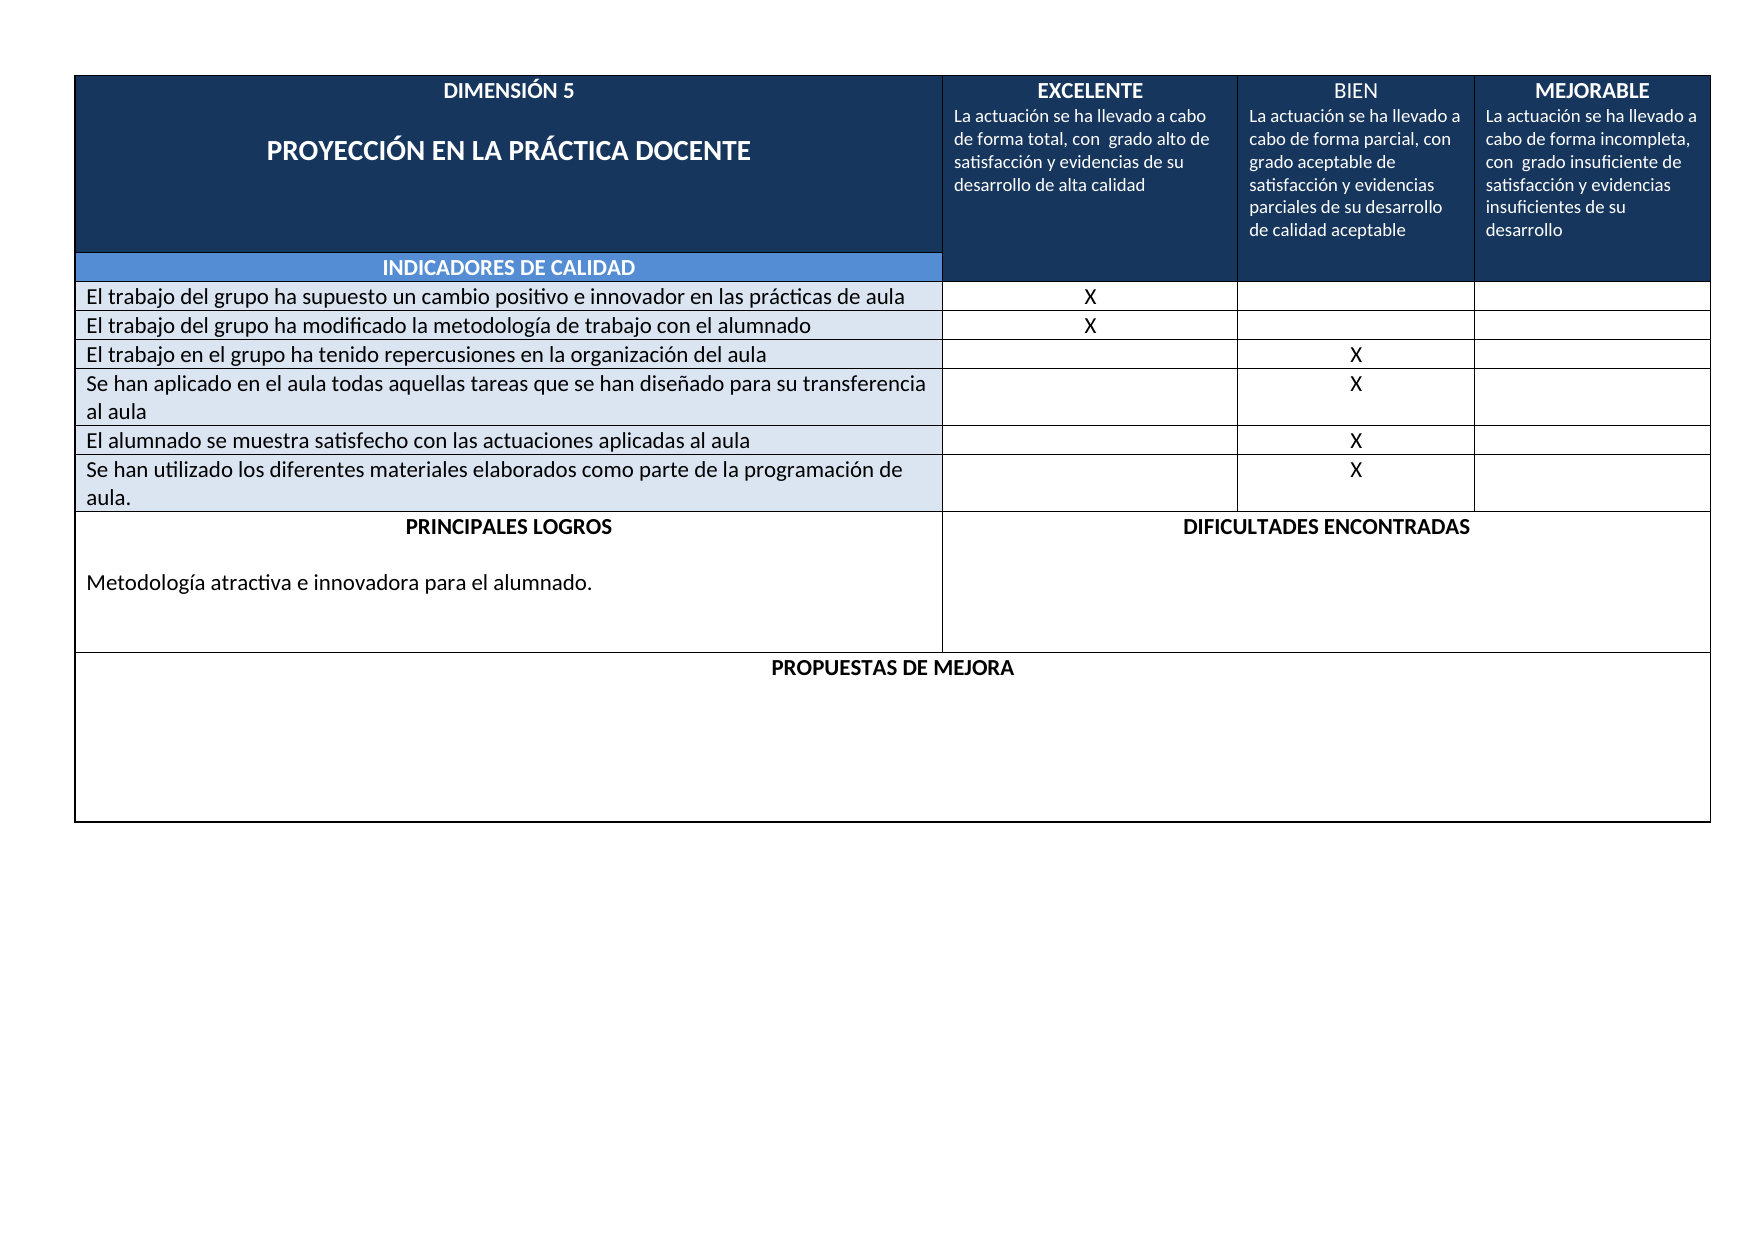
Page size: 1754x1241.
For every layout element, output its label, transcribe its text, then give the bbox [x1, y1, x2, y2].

table_cell X [1238, 369, 1474, 425]
table_cell X [1238, 340, 1474, 368]
table_cell Se han utilizado los diferentes materiales elaborados como parte de la programación de aula. [76, 455, 942, 511]
table_cell X [943, 282, 1237, 310]
table_cell PROPUESTAS DE MEJORA [76, 653, 1710, 821]
table_cell [943, 340, 1237, 368]
table_cell [1475, 311, 1710, 339]
table_cell X [943, 311, 1237, 339]
table_cell [1475, 369, 1710, 425]
table_cell X [1238, 426, 1474, 454]
table_cell El alumnado se muestra satisfecho con las actuaciones aplicadas al aula [76, 426, 942, 454]
table_cell El trabajo en el grupo ha tenido repercusiones en la organización del aula [76, 340, 942, 368]
table_header BIEN La actuación se ha llevado a cabo de forma parcial, con grado aceptable de satisfacción y evidencias parciales de su desarrollo de calidad aceptable [1238, 76, 1474, 281]
table_cell El trabajo del grupo ha modificado la metodología de trabajo con el alumnado [76, 311, 942, 339]
table_header DIMENSIÓN 5 PROYECCIÓN EN LA PRÁCTICA DOCENTE [76, 76, 942, 252]
table_cell [1475, 426, 1710, 454]
table_cell INDICADORES DE CALIDAD [76, 253, 942, 281]
table_header EXCELENTE La actuación se ha llevado a cabo de forma total, con grado alto de satisfacción y evidencias de su desarrollo de alta calidad [943, 76, 1237, 281]
table_cell DIFICULTADES ENCONTRADAS [943, 512, 1710, 652]
table_cell [1475, 340, 1710, 368]
table_cell [1238, 311, 1474, 339]
table_cell Se han aplicado en el aula todas aquellas tareas que se han diseñado para su transferencia al aula [76, 369, 942, 425]
table_cell X [1238, 455, 1474, 511]
table_cell [1475, 455, 1710, 511]
table_cell [943, 455, 1237, 511]
table_cell [943, 426, 1237, 454]
table_cell PRINCIPALES LOGROS Metodología atractiva e innovadora para el alumnado. [76, 512, 942, 652]
table_cell [943, 369, 1237, 425]
table_cell El trabajo del grupo ha supuesto un cambio positivo e innovador en las prácticas de aula [76, 282, 942, 310]
table_cell [1475, 282, 1710, 310]
table_cell [1238, 282, 1474, 310]
table_header MEJORABLE La actuación se ha llevado a cabo de forma incompleta, con grado insuficiente de satisfacción y evidencias insuficientes de su desarrollo [1475, 76, 1710, 281]
